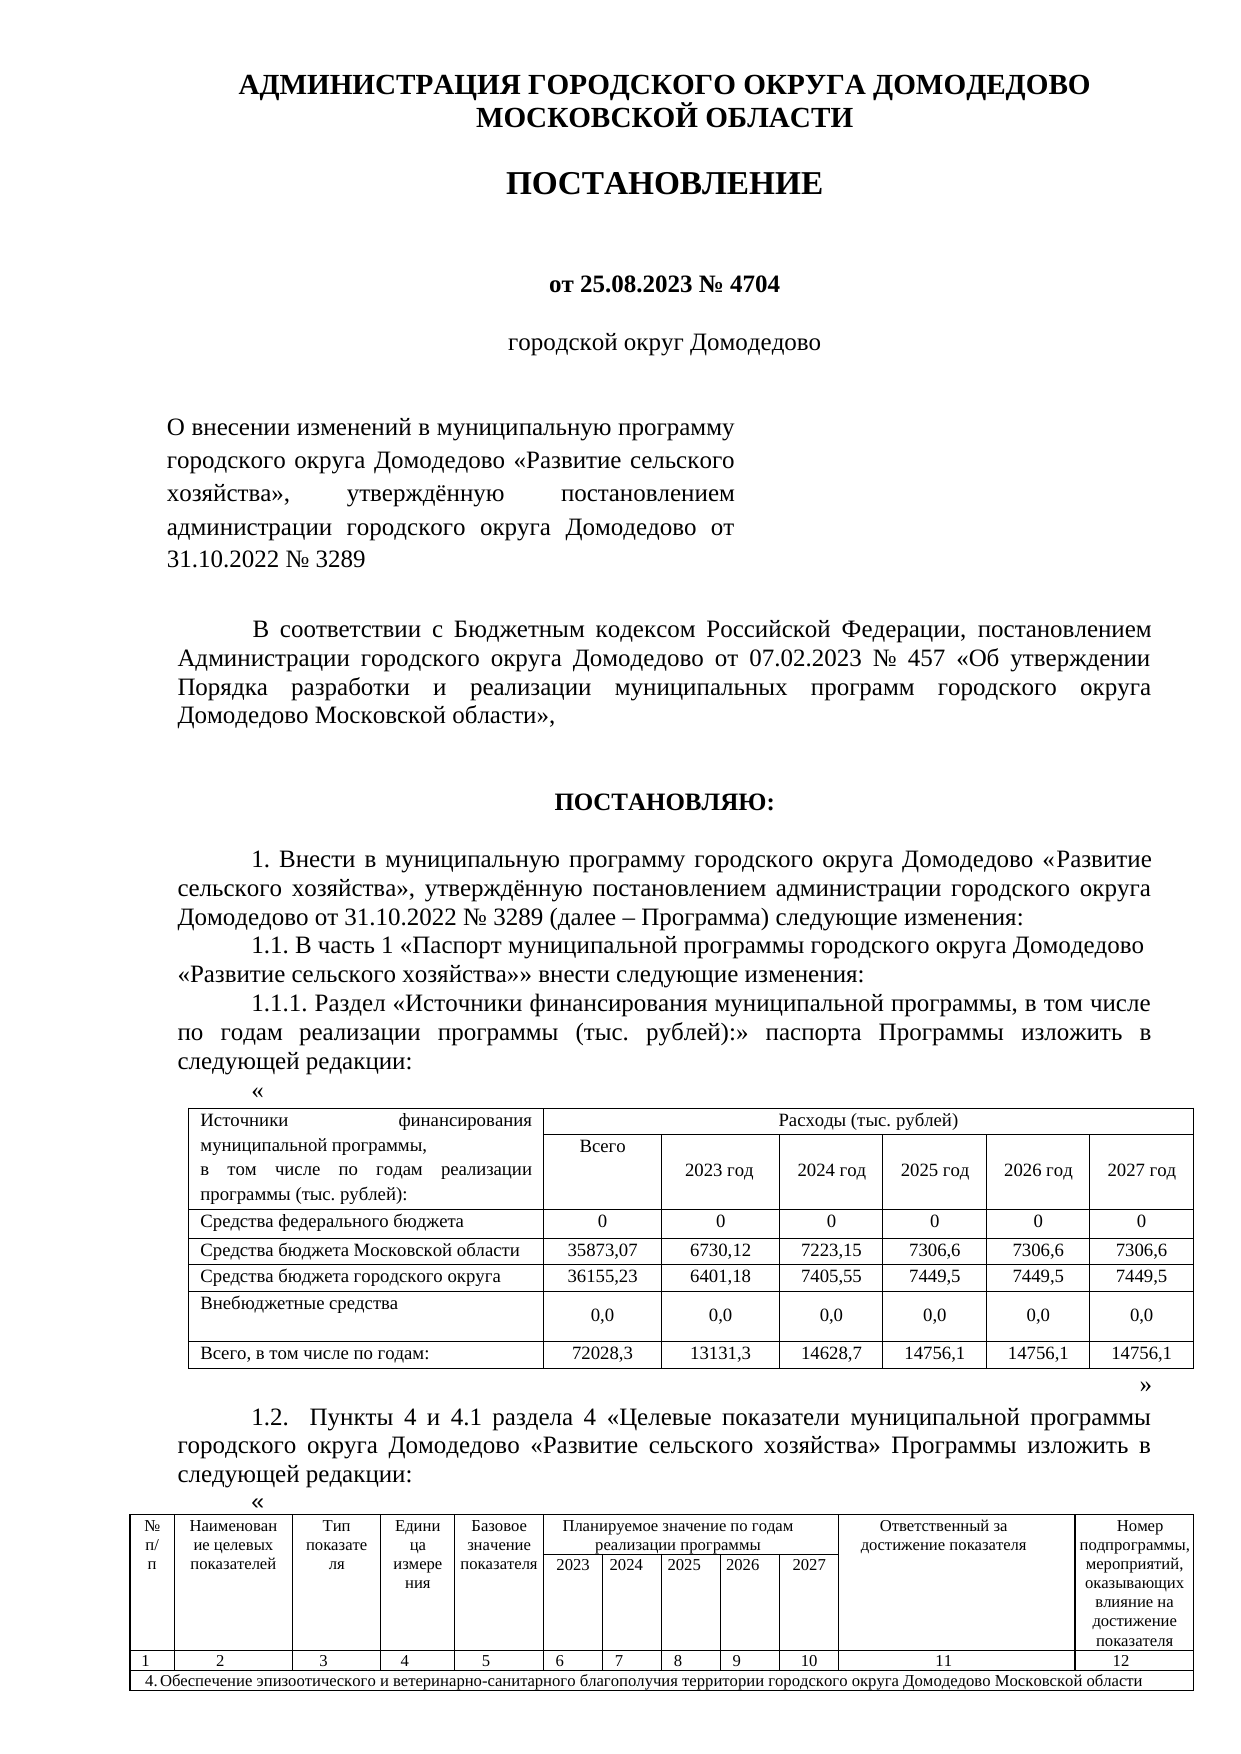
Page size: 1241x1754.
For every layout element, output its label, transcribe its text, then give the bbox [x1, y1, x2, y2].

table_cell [131, 1671, 1193, 1690]
table_header № п/п [131, 1515, 174, 1649]
table_cell 4 [381, 1651, 454, 1670]
table_cell Всего [544, 1135, 661, 1208]
table_cell 6401,18 [662, 1265, 779, 1291]
table_cell 9 [721, 1651, 779, 1670]
table_cell 0,0 [1090, 1292, 1193, 1341]
table_cell 2026 [721, 1555, 779, 1649]
table_header Планируемое значение по годам реализации программы [544, 1515, 838, 1554]
table_cell 0,0 [662, 1292, 779, 1341]
table_cell 7306,6 [1090, 1239, 1193, 1264]
table_cell 6730,12 [662, 1239, 779, 1264]
table_cell Внебюджетные средства [189, 1292, 543, 1341]
table_cell Средства бюджета Московской области [189, 1239, 543, 1264]
text » [177, 1369, 1152, 1397]
table_header Расходы (тыс. рублей) [544, 1109, 1193, 1134]
table_cell 0 [1090, 1210, 1193, 1238]
text В соответствии с Бюджетным кодексом Российской Федерации, постановлением Администрации городского округа Домодедово от 07.02.2023 № 457 «Об утверждении Порядка разработки и реализации муниципальных программ городского округа Домодедово Московской области», [177, 614, 1152, 729]
table_header Ответственный за достижение показателя [839, 1515, 1074, 1649]
table_cell Средства бюджета городского округа [189, 1265, 543, 1291]
table_cell 2023 [544, 1555, 602, 1649]
table_cell Средства федерального бюджета [189, 1210, 543, 1238]
table_cell 0 [662, 1210, 779, 1238]
table_cell 2025 год [883, 1135, 986, 1208]
text «Развитие сельского хозяйства»» внести следующие изменения: [177, 959, 1152, 988]
table_cell 0,0 [780, 1292, 882, 1341]
table_cell 35873,07 [544, 1239, 661, 1264]
table_cell 7449,5 [1090, 1265, 1193, 1291]
table_cell Всего, в том числе по годам: [189, 1342, 543, 1368]
table_cell 14756,1 [883, 1342, 986, 1368]
table_header Базовое значение показателя [455, 1515, 543, 1649]
table_cell 14756,1 [1090, 1342, 1193, 1368]
text городской округ Домодедово [177, 327, 1152, 356]
table_cell 72028,3 [544, 1342, 661, 1368]
text ПОСТАНОВЛЕНИЕ [177, 163, 1152, 201]
table_cell 2026 год [987, 1135, 1089, 1208]
table_cell 3 [293, 1651, 380, 1670]
text ПОСТАНОВЛЯЮ: [177, 787, 1152, 816]
table_header Источники финансирования муниципальной программы, в том числе по годам реализации программы (тыс. рублей): [189, 1109, 543, 1208]
table_header Единица измерения [381, 1515, 454, 1649]
table_cell 7405,55 [780, 1265, 882, 1291]
table_cell 2027 [780, 1555, 838, 1649]
table_cell 7449,5 [987, 1265, 1089, 1291]
table_cell 2024 [603, 1555, 661, 1649]
table_header Тип показателя [293, 1515, 380, 1649]
table_cell 11 [839, 1651, 1074, 1670]
table_cell 6 [544, 1651, 602, 1670]
table_cell 1 [131, 1651, 174, 1670]
text от 25.08.2023 № 4704 [177, 269, 1152, 298]
table_cell 13131,3 [662, 1342, 779, 1368]
table_cell 0,0 [987, 1292, 1089, 1341]
table_cell 2024 год [780, 1135, 882, 1208]
table_header Наименование целевых показателей [175, 1515, 292, 1649]
table_cell 2027 год [1090, 1135, 1193, 1208]
table_header Номер подпрограммы, мероприятий, оказывающих влияние на достижение показателя [1076, 1515, 1193, 1649]
table_cell 0,0 [883, 1292, 986, 1341]
text 1. Внести в муниципальную программу городского округа Домодедово «Развитие сельского хозяйства», утверждённую постановлением администрации городского округа Домодедово от 31.10.2022 № 3289 (далее – Программа) следующие изменения: [177, 844, 1152, 931]
text АДМИНИСТРАЦИЯ ГОРОДСКОГО ОКРУГА ДОМОДЕДОВО [177, 67, 1152, 101]
table_cell 10 [780, 1651, 838, 1670]
text 1.1.1. Раздел «Источники финансирования муниципальной программы, в том числе по годам реализации программы (тыс. рублей):» паспорта Программы изложить в следующей редакции: [177, 988, 1152, 1075]
table_cell 0 [780, 1210, 882, 1238]
table_cell 7306,6 [987, 1239, 1089, 1264]
text МОСКОВСКОЙ ОБЛАСТИ [177, 101, 1152, 134]
table_cell 36155,23 [544, 1265, 661, 1291]
table_cell 7306,6 [883, 1239, 986, 1264]
table_cell 0 [544, 1210, 661, 1238]
text « [177, 1075, 1152, 1103]
table_cell 8 [662, 1651, 720, 1670]
table_cell 2023 год [662, 1135, 779, 1208]
table_cell 12 [1076, 1651, 1193, 1670]
table_cell 7223,15 [780, 1239, 882, 1264]
table_cell 0,0 [544, 1292, 661, 1341]
table_cell 14756,1 [987, 1342, 1089, 1368]
table_cell 2025 [662, 1555, 720, 1649]
table_cell 5 [455, 1651, 543, 1670]
table_cell 0 [987, 1210, 1089, 1238]
table_cell 7449,5 [883, 1265, 986, 1291]
table_cell 0 [883, 1210, 986, 1238]
table_cell 14628,7 [780, 1342, 882, 1368]
text 1.1. В часть 1 «Паспорт муниципальной программы городского округа Домодедово [177, 931, 1152, 959]
table_cell 7 [603, 1651, 661, 1670]
table_cell 2 [175, 1651, 292, 1670]
text 1.2. Пункты 4 и 4.1 раздела 4 «Целевые показатели муниципальной программы городского округа Домодедово «Развитие сельского хозяйства» Программы изложить в следующей редакции: [177, 1402, 1152, 1488]
text « [177, 1488, 1152, 1514]
